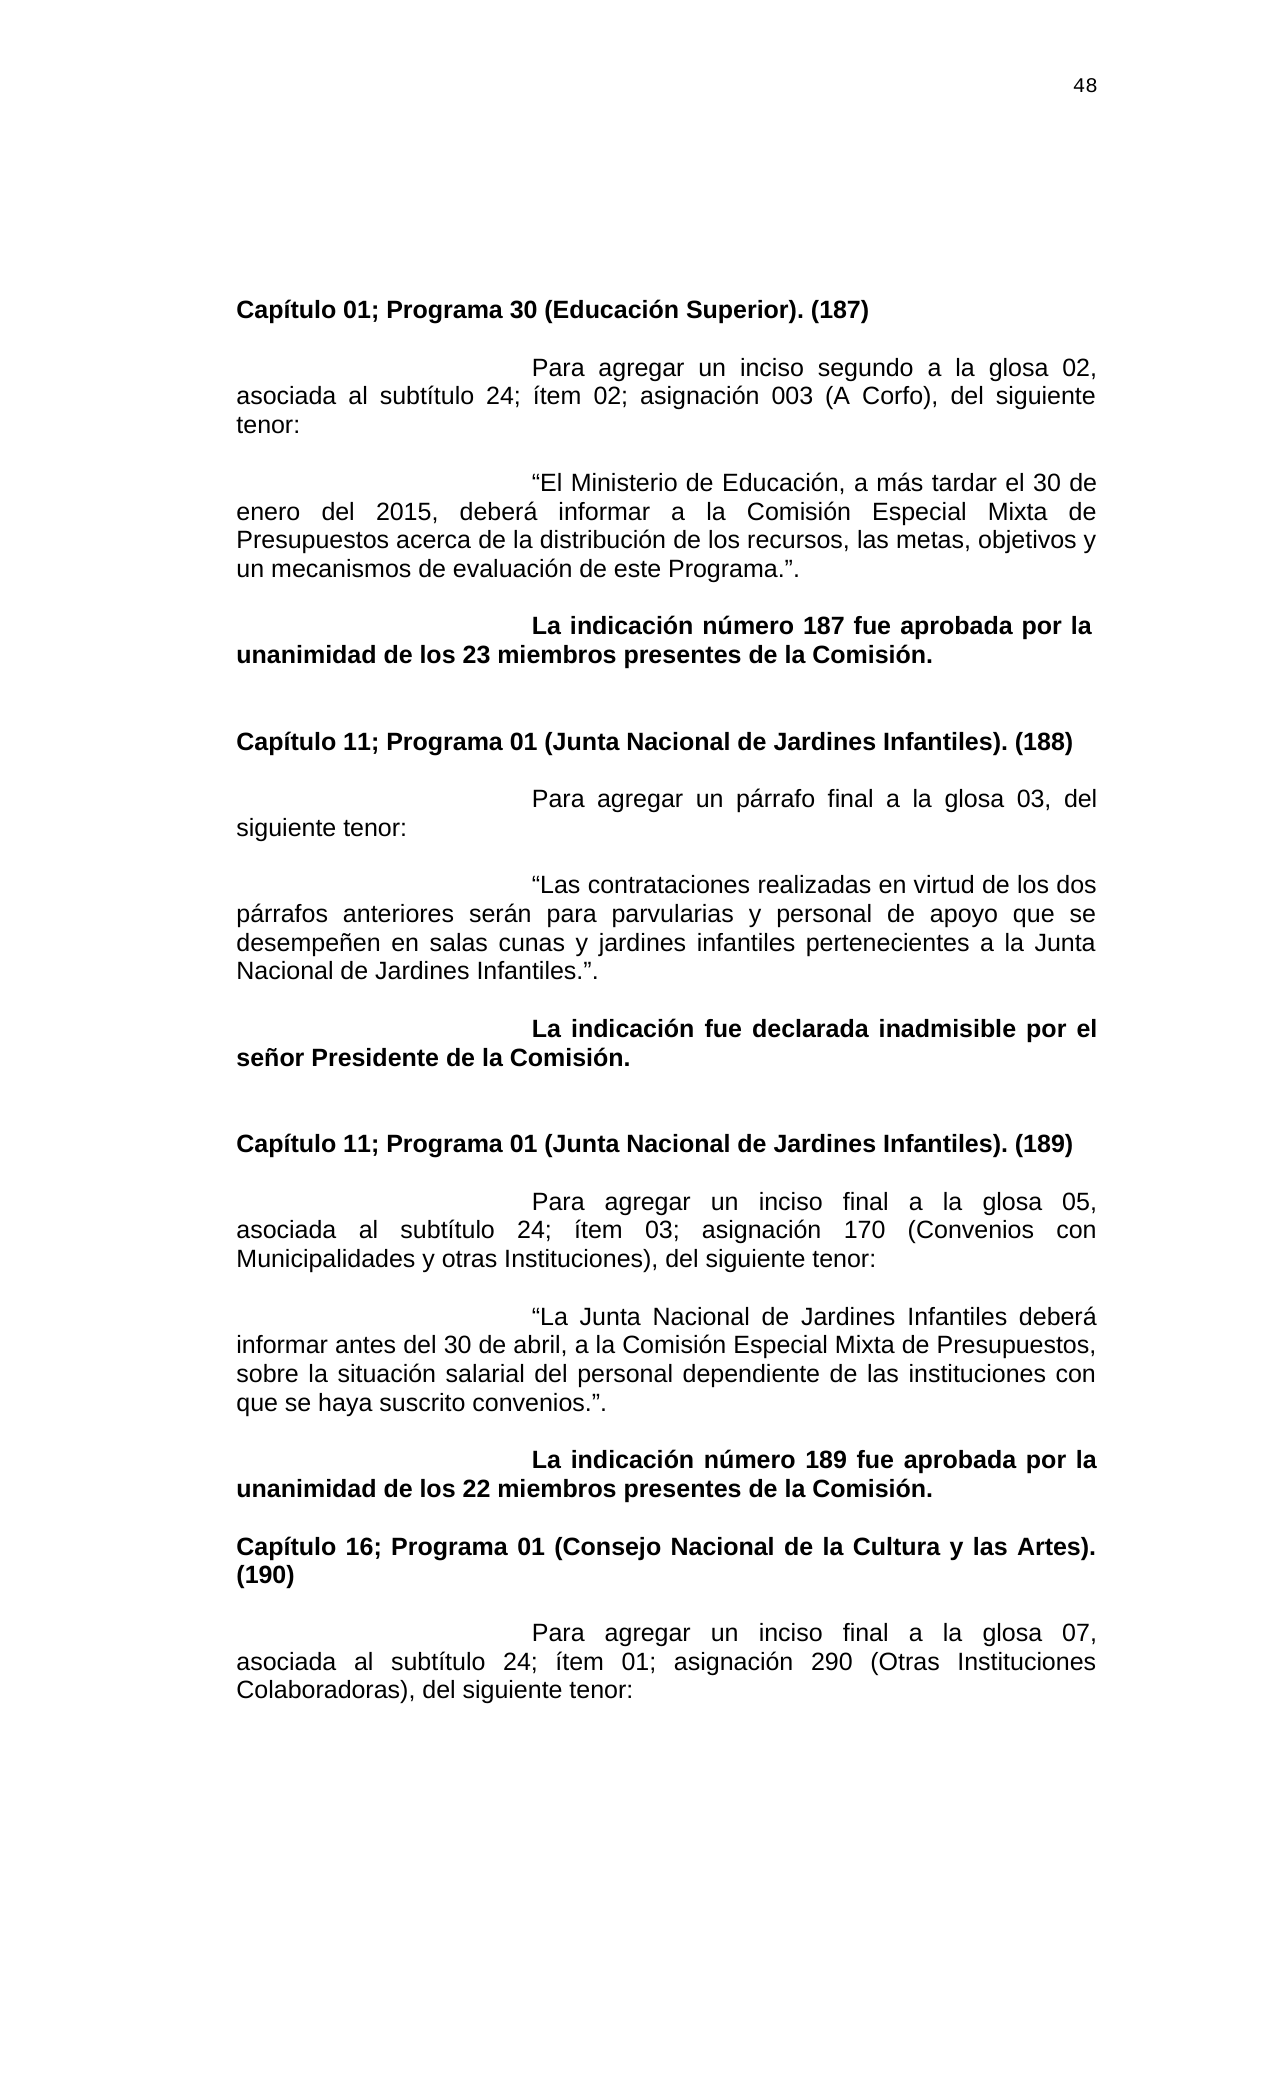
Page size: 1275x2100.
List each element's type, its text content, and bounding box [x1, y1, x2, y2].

text Capítulo 11; Programa 01 (Junta Nacional de Jardines Infantiles). (188) [236, 727, 1098, 755]
text “El Ministerio de Educación, a más tardar el 30 de enero del 2015, deberá informar a la Comisión Especial Mixta de Presupuestos acerca de la distribución de los recursos, las metas, objetivos y un mecanismos de evaluación de este Programa.”. [236, 468, 1098, 583]
text Para agregar un párrafo final a la glosa 03, del siguiente tenor: [236, 784, 1098, 842]
text Capítulo 16; Programa 01 (Consejo Nacional de la Cultura y las Artes). (190) [236, 1532, 1098, 1589]
text La indicación fue declarada inadmisible por el señor Presidente de la Comisión. [236, 1014, 1098, 1072]
text Para agregar un inciso final a la glosa 07, asociada al subtítulo 24; ítem 01; asignación 290 (Otras Instituciones Colaboradoras), del siguiente tenor: [236, 1618, 1098, 1704]
text Para agregar un inciso final a la glosa 05, asociada al subtítulo 24; ítem 03; asignación 170 (Convenios con Municipalidades y otras Instituciones), del siguiente tenor: [236, 1187, 1098, 1273]
text “Las contrataciones realizadas en virtud de los dos párrafos anteriores serán para parvularias y personal de apoyo que se desempeñen en salas cunas y jardines infantiles pertenecientes a la Junta Nacional de Jardines Infantiles.”. [236, 870, 1098, 985]
text Capítulo 01; Programa 30 (Educación Superior). (187) [236, 295, 1098, 324]
text “La Junta Nacional de Jardines Infantiles deberá informar antes del 30 de abril, a la Comisión Especial Mixta de Presupuestos, sobre la situación salarial del personal dependiente de las instituciones con que se haya suscrito convenios.”. [236, 1302, 1098, 1417]
text Para agregar un inciso segundo a la glosa 02, asociada al subtítulo 24; ítem 02; asignación 003 (A Corfo), del siguiente tenor: [236, 353, 1098, 439]
text Capítulo 11; Programa 01 (Junta Nacional de Jardines Infantiles). (189) [236, 1129, 1098, 1158]
text La indicación número 187 fue aprobada por la unanimidad de los 23 miembros presentes de la Comisión. [236, 612, 1092, 669]
text La indicación número 189 fue aprobada por la unanimidad de los 22 miembros presentes de la Comisión. [236, 1445, 1098, 1503]
